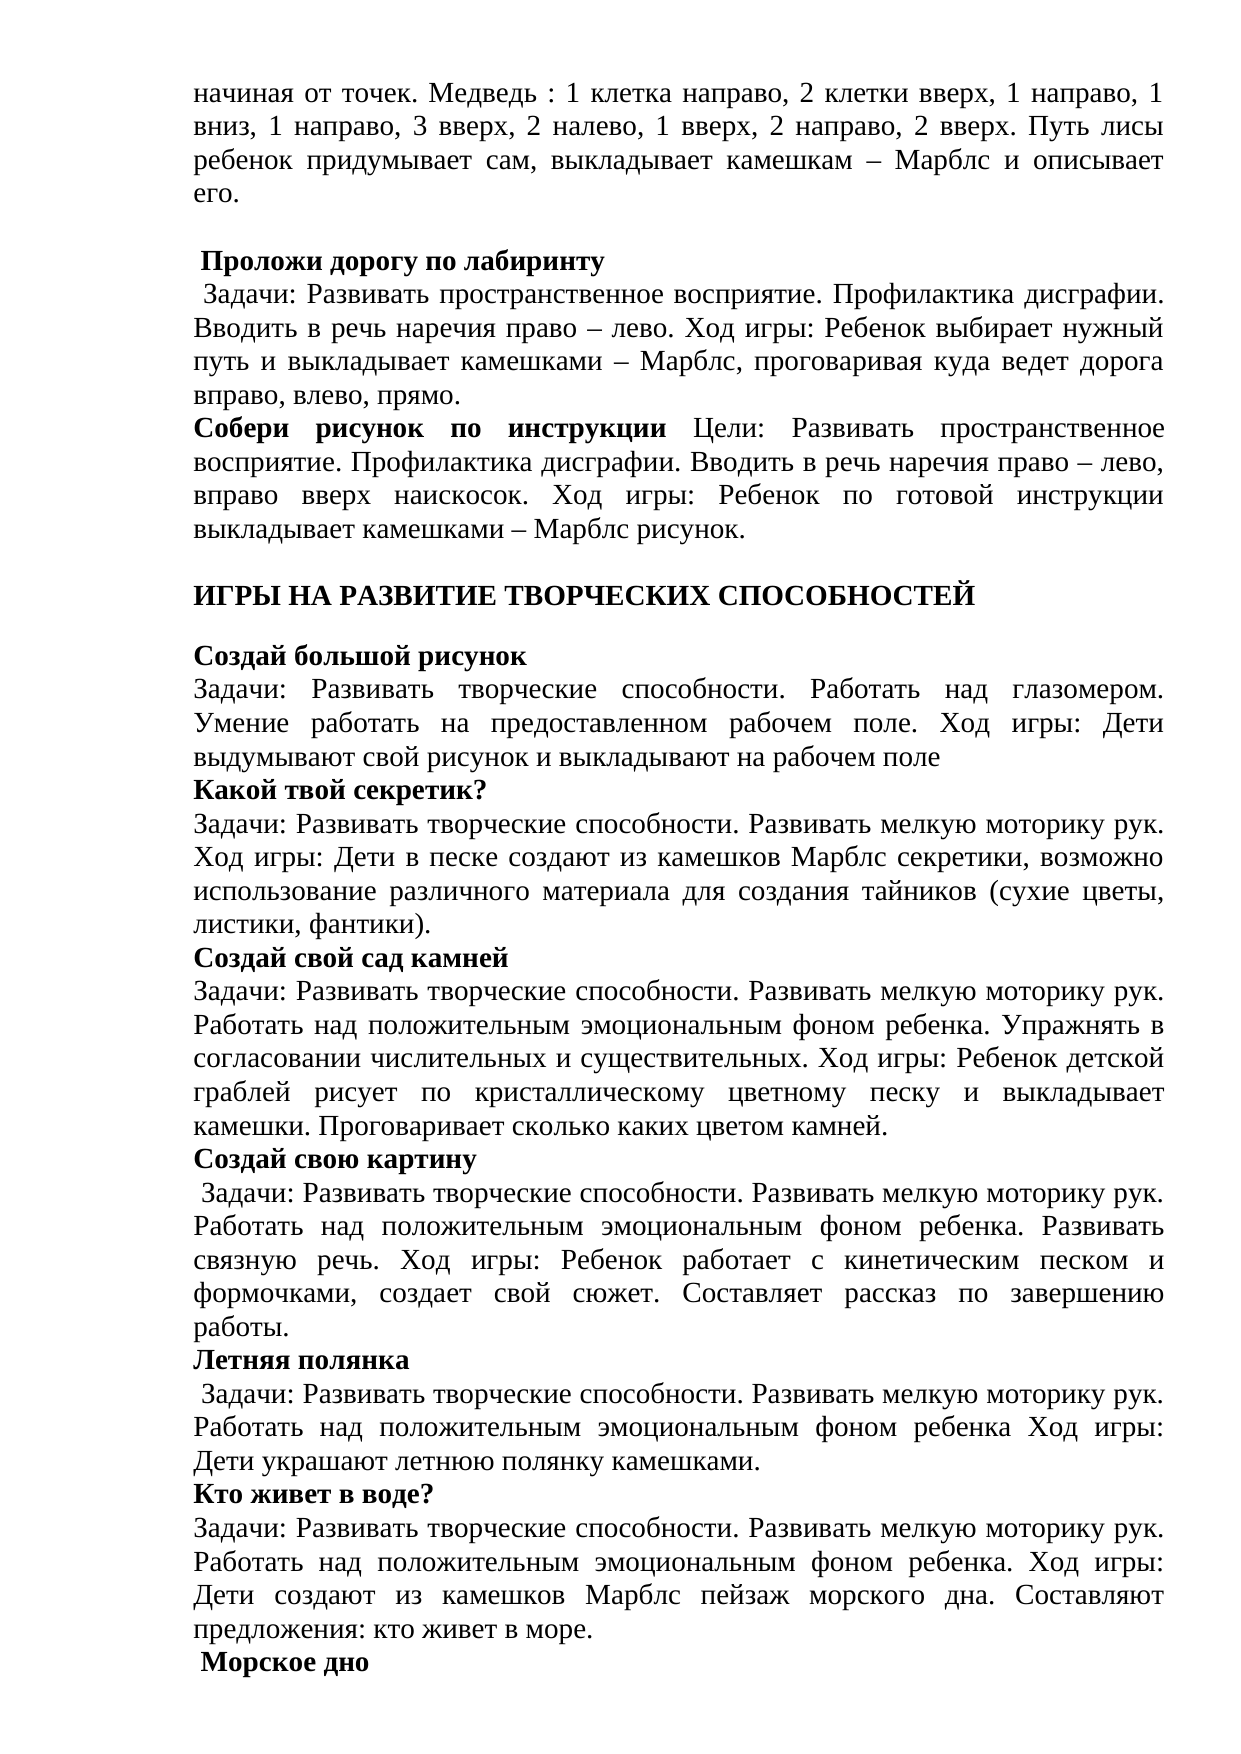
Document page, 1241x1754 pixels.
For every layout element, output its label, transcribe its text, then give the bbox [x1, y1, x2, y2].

text Морское дно [193, 1644, 1165, 1678]
text Собери рисунок по инструкции Цели: Развивать пространственное восприятие. Профилактика дисграфии. Вводить в речь наречия право – лево, вправо вверх наискосок. Ход игры: Ребенок по готовой инструкции выкладывает камешками – Марблс рисунок. [193, 410, 1165, 544]
text Задачи: Развивать творческие способности. Развивать мелкую моторику рук. Ход игры: Дети в песке создают из камешков Марблс секретики, возможно использование различного материала для создания тайников (сухие цветы, листики, фантики). [193, 806, 1165, 940]
text Задачи: Развивать пространственное восприятие. Профилактика дисграфии. Вводить в речь наречия право – лево. Ход игры: Ребенок выбирает нужный путь и выкладывает камешками – Марблс, проговаривая куда ведет дорога вправо, влево, прямо. [193, 276, 1165, 410]
text Создай свою картину [193, 1141, 1165, 1175]
text ИГРЫ НА РАЗВИТИЕ ТВОРЧЕСКИХ СПОСОБНОСТЕЙ [193, 578, 1165, 612]
text Создай свой сад камней [193, 940, 1165, 973]
text Задачи: Развивать творческие способности. Развивать мелкую моторику рук. Работать над положительным эмоциональным фоном ребенка. Упражнять в согласовании числительных и существительных. Ход игры: Ребенок детской граблей рисует по кристаллическому цветному песку и выкладывает камешки. Проговаривает сколько каких цветом камней. [193, 973, 1165, 1141]
text Задачи: Развивать творческие способности. Развивать мелкую моторику рук. Работать над положительным эмоциональным фоном ребенка Ход игры: Дети украшают летнюю полянку камешками. [193, 1376, 1165, 1477]
text Задачи: Развивать творческие способности. Развивать мелкую моторику рук. Работать над положительным эмоциональным фоном ребенка. Ход игры: Дети создают из камешков Марблс пейзаж морского дна. Составляют предложения: кто живет в море. [193, 1510, 1165, 1644]
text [193, 75, 1165, 209]
text Кто живет в воде? [193, 1477, 1165, 1510]
text Летняя полянка [193, 1342, 1165, 1376]
text Задачи: Развивать творческие способности. Развивать мелкую моторику рук. Работать над положительным эмоциональным фоном ребенка. Развивать связную речь. Ход игры: Ребенок работает с кинетическим песком и формочками, создает свой сюжет. Составляет рассказ по завершению работы. [193, 1175, 1165, 1342]
text Задачи: Развивать творческие способности. Работать над глазомером. Умение работать на предоставленном рабочем поле. Ход игры: Дети выдумывают свой рисунок и выкладывают на рабочем поле [193, 672, 1165, 772]
text Проложи дорогу по лабиринту [193, 243, 1165, 276]
text Какой твой секретик? [193, 772, 1165, 806]
text Создай большой рисунок [193, 638, 1165, 672]
